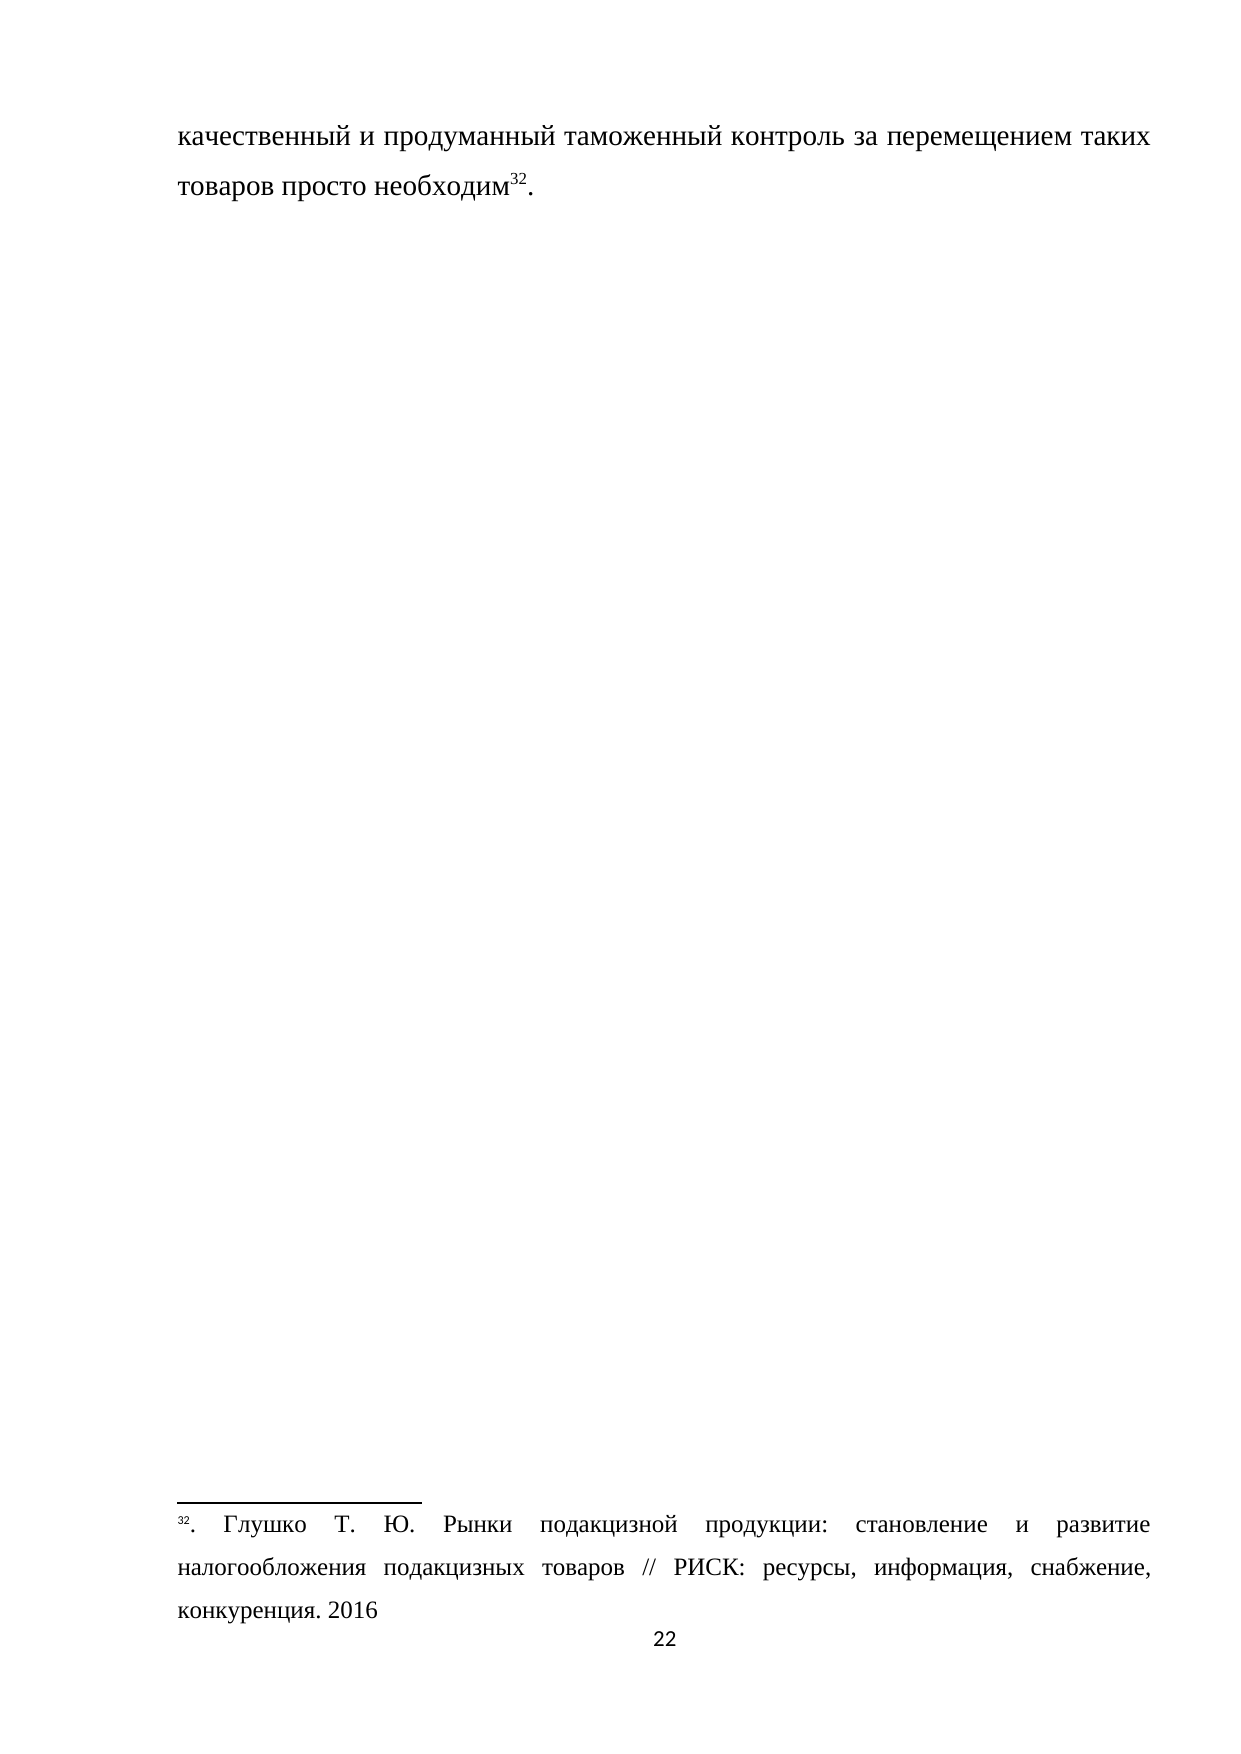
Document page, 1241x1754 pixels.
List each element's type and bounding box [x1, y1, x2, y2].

text [177, 118, 1152, 202]
